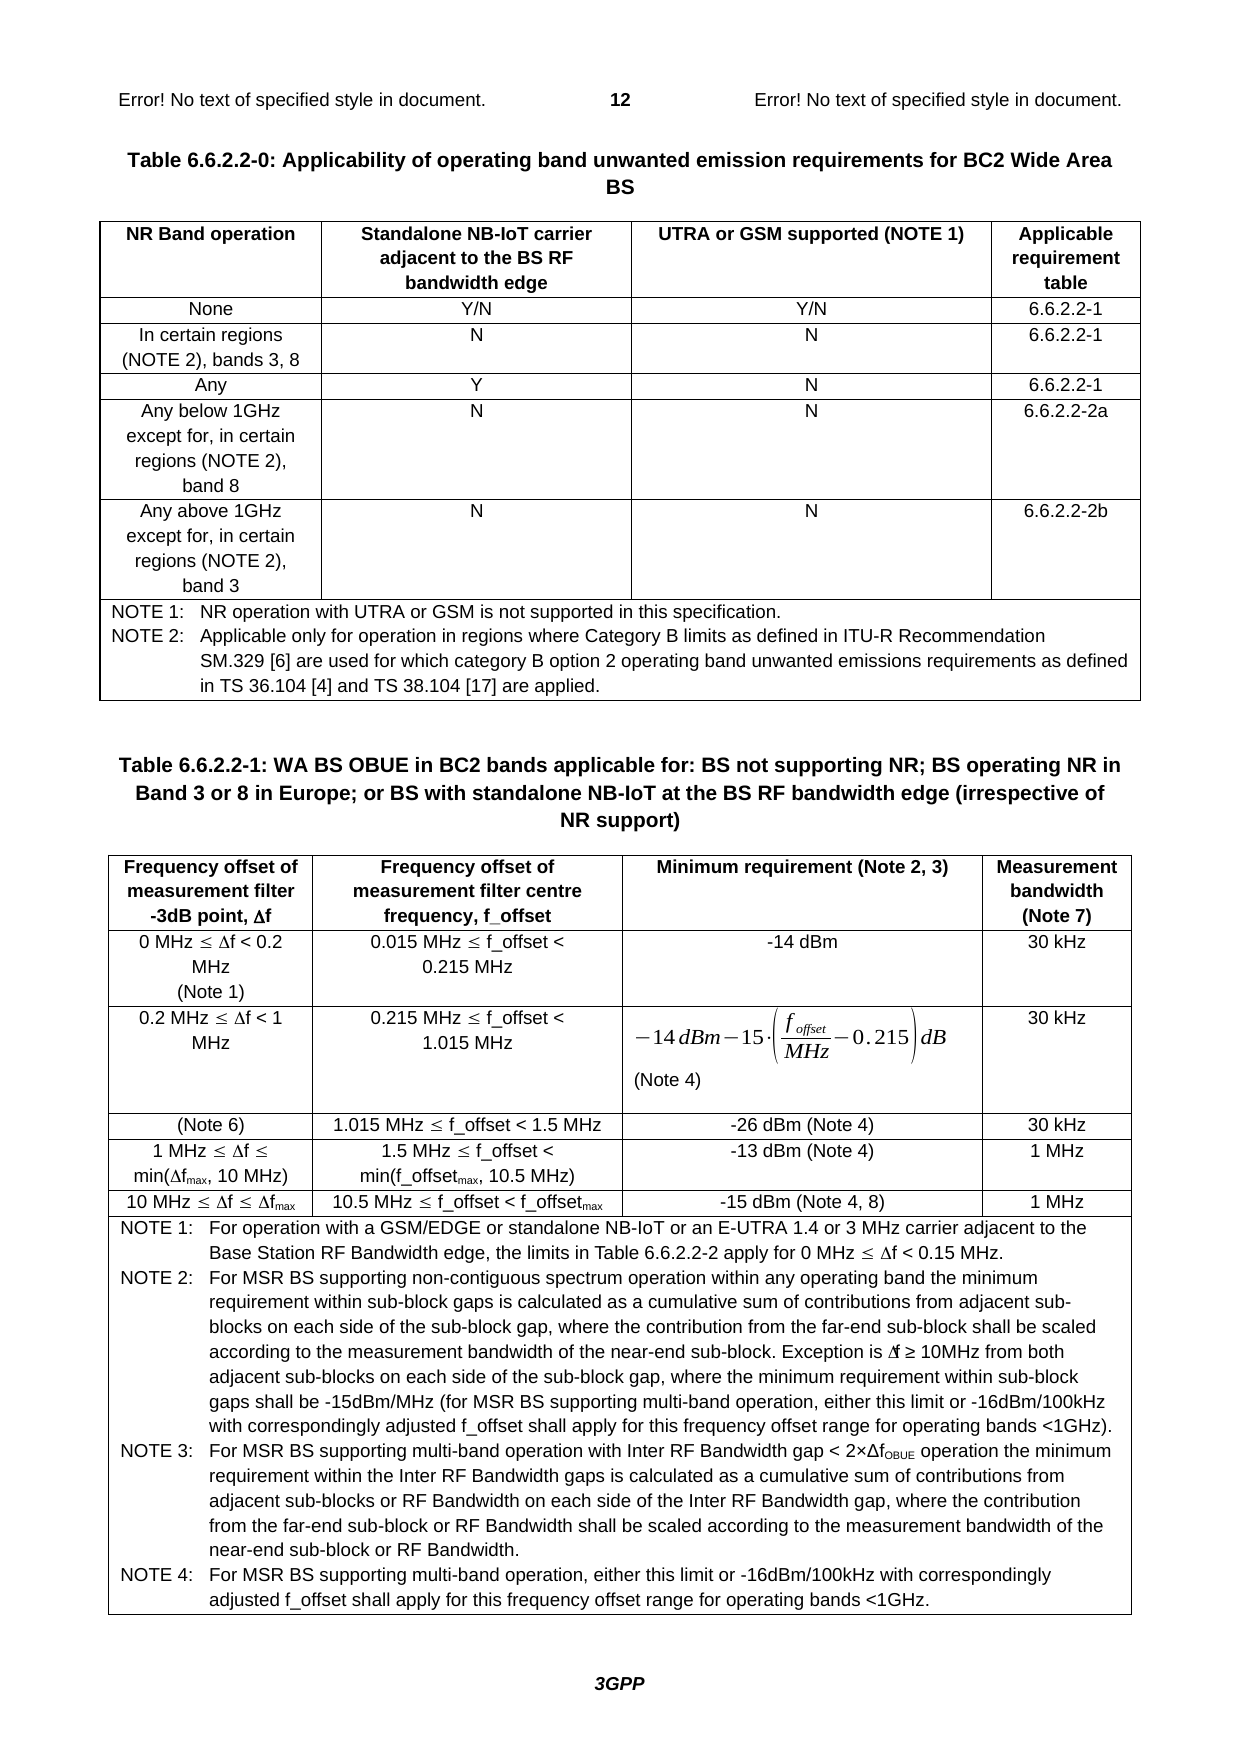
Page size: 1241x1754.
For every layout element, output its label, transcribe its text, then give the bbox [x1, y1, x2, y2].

table_cell 0.015 MHz f_offset < 0.215 MHz [313, 931, 622, 1006]
table_cell -13 dBm (Note 4) [623, 1140, 982, 1190]
table_cell 1.5 MHz f_offset < min(f_offsetmax, 10.5 MHz) [313, 1140, 622, 1190]
table_cell 0.2 MHz f < 1 MHz [109, 1007, 312, 1113]
table_header Frequency offset of measurement filter centre frequency, f_offset [313, 856, 622, 930]
table_cell In certain regions (NOTE 2), bands 3, 8 [101, 324, 321, 373]
table_cell -14 dBm [623, 931, 982, 1006]
table_header Measurement bandwidth (Note 7) [983, 856, 1131, 930]
table_cell 0.215 MHz f_offset < 1.015 MHz [313, 1007, 622, 1113]
table_cell 30 kHz [983, 1007, 1131, 1113]
table_cell 30 kHz [983, 931, 1131, 1006]
table_cell 10 MHz f fmax [109, 1191, 312, 1216]
table_header UTRA or GSM supported (NOTE 1) [632, 222, 991, 297]
table_cell 6.6.2.2-1 [992, 374, 1140, 399]
table_header Minimum requirement (Note 2, 3) [623, 856, 982, 930]
table_header Standalone NB-IoT carrier adjacent to the BS RF bandwidth edge [322, 222, 631, 297]
table_cell 30 kHz [983, 1114, 1131, 1139]
table_cell Y [322, 374, 631, 399]
table_cell 1 MHz [983, 1191, 1131, 1216]
table_cell 1.015 MHz f_offset < 1.5 MHz [313, 1114, 622, 1139]
table_cell (Note 4) [623, 1007, 982, 1113]
table_cell -15 dBm (Note 4, 8) [623, 1191, 982, 1216]
table_cell 6.6.2.2-1 [992, 324, 1140, 373]
table_header NR Band operation [101, 222, 321, 297]
table_cell NOTE 1: For operation with a GSM/EDGE or standalone NB-IoT or an E-UTRA 1.4 or 3 MHz carrier adjacent to the Base Station RF Bandwidth edge, the limits in Table 6.6.2.2-2 apply for 0 MHz f < 0.15 MHz. NOTE 2: For MSR BS supporting non-contiguous spectrum operation within any operating band the minimum requirement within sub-block gaps is calculated as a cumulative sum of contributions from adjacent sub-blocks on each side of the sub-block gap, where the contribution from the far-end sub-block shall be scaled according to the measurement bandwidth of the near-end sub-block. Exception is f ≥ 10MHz from both adjacent sub-blocks on each side of the sub-block gap, where the minimum requirement within sub-block gaps shall be -15dBm/MHz (for MSR BS supporting multi-band operation, either this limit or -16dBm/100kHz with correspondingly adjusted f_offset shall apply for this frequency offset range for operating bands <1GHz). NOTE 3: For MSR BS supporting multi-band operation with Inter RF Bandwidth gap < 2×ΔfOBUE operation the minimum requirement within the Inter RF Bandwidth gaps is calculated as a cumulative sum of contributions from adjacent sub-blocks or RF Bandwidth on each side of the Inter RF Bandwidth gap, where the contribution from the far-end sub-block or RF Bandwidth shall be scaled according to the measurement bandwidth of the near-end sub-block or RF Bandwidth. NOTE 4: For MSR BS supporting multi-band operation, either this limit or -16dBm/100kHz with correspondingly adjusted f_offset shall apply for this frequency offset range for operating bands <1GHz. [109, 1217, 1131, 1614]
table_cell 10.5 MHz f_offset < f_offsetmax [313, 1191, 622, 1216]
table_cell 6.6.2.2-1 [992, 298, 1140, 322]
text Table 6.6.2.2-0: Applicability of operating band unwanted emission requirements for BC2 Wide Area BS [118, 147, 1122, 199]
table_cell N [632, 400, 991, 499]
table_cell None [101, 298, 321, 322]
table_cell N [322, 500, 631, 599]
table_cell Y/N [632, 298, 991, 322]
table_cell Any below 1GHz except for, in certain regions (NOTE 2), band 8 [101, 400, 321, 499]
table_cell Any above 1GHz except for, in certain regions (NOTE 2), band 3 [101, 500, 321, 599]
table_cell N [632, 374, 991, 399]
table_cell N [632, 500, 991, 599]
table_cell N [322, 400, 631, 499]
table_cell 6.6.2.2-2a [992, 400, 1140, 499]
table_cell 1 MHz f min(fmax, 10 MHz) [109, 1140, 312, 1190]
text Table 6.6.2.2-1: WA BS OBUE in BC2 bands applicable for: BS not supporting NR; BS operating NR in Band 3 or 8 in Europe; or BS with standalone NB-IoT at the BS RF bandwidth edge (irrespective of NR support) [118, 753, 1122, 832]
table_header Frequency offset of measurement filter -3dB point, f [109, 856, 312, 930]
table_cell -26 dBm (Note 4) [623, 1114, 982, 1139]
table_cell 1 MHz [983, 1140, 1131, 1190]
table_cell NOTE 1: NR operation with UTRA or GSM is not supported in this specification. NOTE 2: Applicable only for operation in regions where Category B limits as defined in ITU-R Recommendation SM.329 [6] are used for which category B option 2 operating band unwanted emissions requirements as defined in TS 36.104 [4] and TS 38.104 [17] are applied. [101, 600, 1140, 699]
table_cell N [632, 324, 991, 373]
table_cell Any [101, 374, 321, 399]
table_cell Y/N [322, 298, 631, 322]
table_cell N [322, 324, 631, 373]
table_cell 6.6.2.2-2b [992, 500, 1140, 599]
table_header Applicable requirement table [992, 222, 1140, 297]
table_cell (Note 6) [109, 1114, 312, 1139]
table_cell 0 MHz f < 0.2 MHz (Note 1) [109, 931, 312, 1006]
